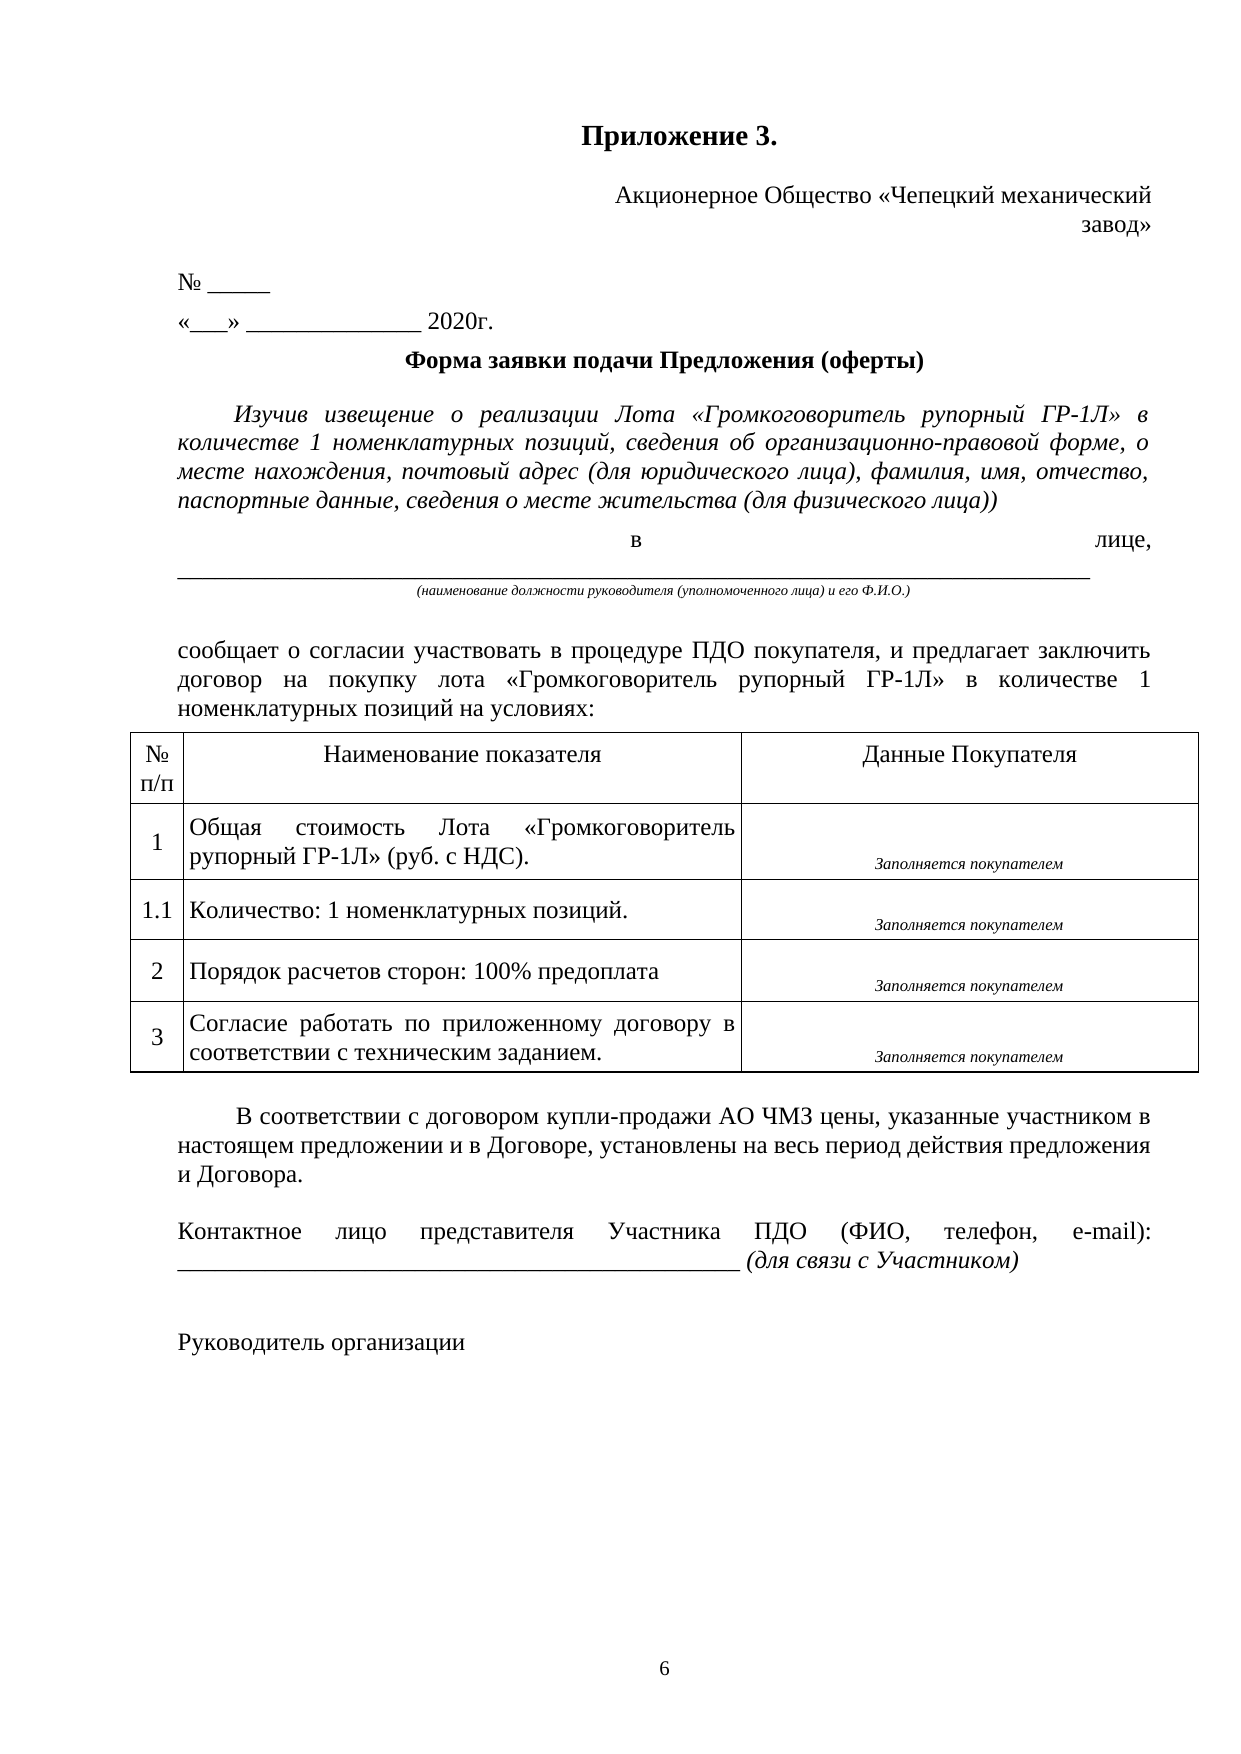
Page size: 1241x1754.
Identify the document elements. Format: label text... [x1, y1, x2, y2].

table_header Наименование показателя [184, 733, 741, 802]
text Акционерное Общество «Чепецкий механический завод» [177, 180, 1152, 238]
text «___» ______________ 2020г. [177, 306, 1152, 334]
text № _____ [177, 267, 1152, 295]
text сообщает о согласии участвовать в процедуре ПДО покупателя, и предлагает заключить договор на покупку лота «Громкоговоритель рупорный ГР-1Л» в количестве 1 номенклатурных позиций на условиях: [177, 635, 1152, 722]
table_cell 1.1 [131, 880, 183, 939]
table_cell 3 [131, 1002, 183, 1071]
table_cell Заполняется покупателем [742, 940, 1198, 1001]
table_cell Общая стоимость Лота «Громкоговоритель рупорный ГР-1Л» (руб. с НДС). [184, 804, 741, 878]
table_cell Заполняется покупателем [742, 804, 1198, 878]
table_cell Порядок расчетов сторон: 100% предоплата [184, 940, 741, 1001]
text Форма заявки подачи Предложения (оферты) [177, 345, 1152, 374]
table_header № п/п [131, 733, 183, 802]
text В соответствии с договором купли-продажи АО ЧМЗ цены, указанные участником в настоящем предложении и в Договоре, установлены на весь период действия предложения и Договора. [177, 1101, 1152, 1187]
table_cell Согласие работать по приложенному договору в соответствии с техническим заданием. [184, 1002, 741, 1071]
text Руководитель организации [177, 1327, 1152, 1356]
table_cell 2 [131, 940, 183, 1001]
text в лице, _________________________________________________________________________ [177, 524, 1152, 582]
table_cell Заполняется покупателем [742, 1002, 1198, 1071]
text Приложение 3. [192, 118, 1152, 152]
table_cell Количество: 1 номенклатурных позиций. [184, 880, 741, 939]
text Контактное лицо представителя Участника ПДО (ФИО, телефон, e-mail): _____________________________________________ (для связи с Участником) [177, 1216, 1152, 1274]
table_cell 1 [131, 804, 183, 878]
text (наименование должности руководителя (уполномоченного лица) и его Ф.И.О.) [177, 582, 1152, 610]
table_cell Заполняется покупателем [742, 880, 1198, 939]
table_header Данные Покупателя [742, 733, 1198, 802]
text Изучив извещение о реализации Лота «Громкоговоритель рупорный ГР-1Л» в количестве 1 номенклатурных позиций, сведения об организационно-правовой форме, о месте нахождения, почтовый адрес (для юридического лица), фамилия, имя, отчество, паспортные данные, сведения о месте жительства (для физического лица)) [177, 399, 1152, 514]
